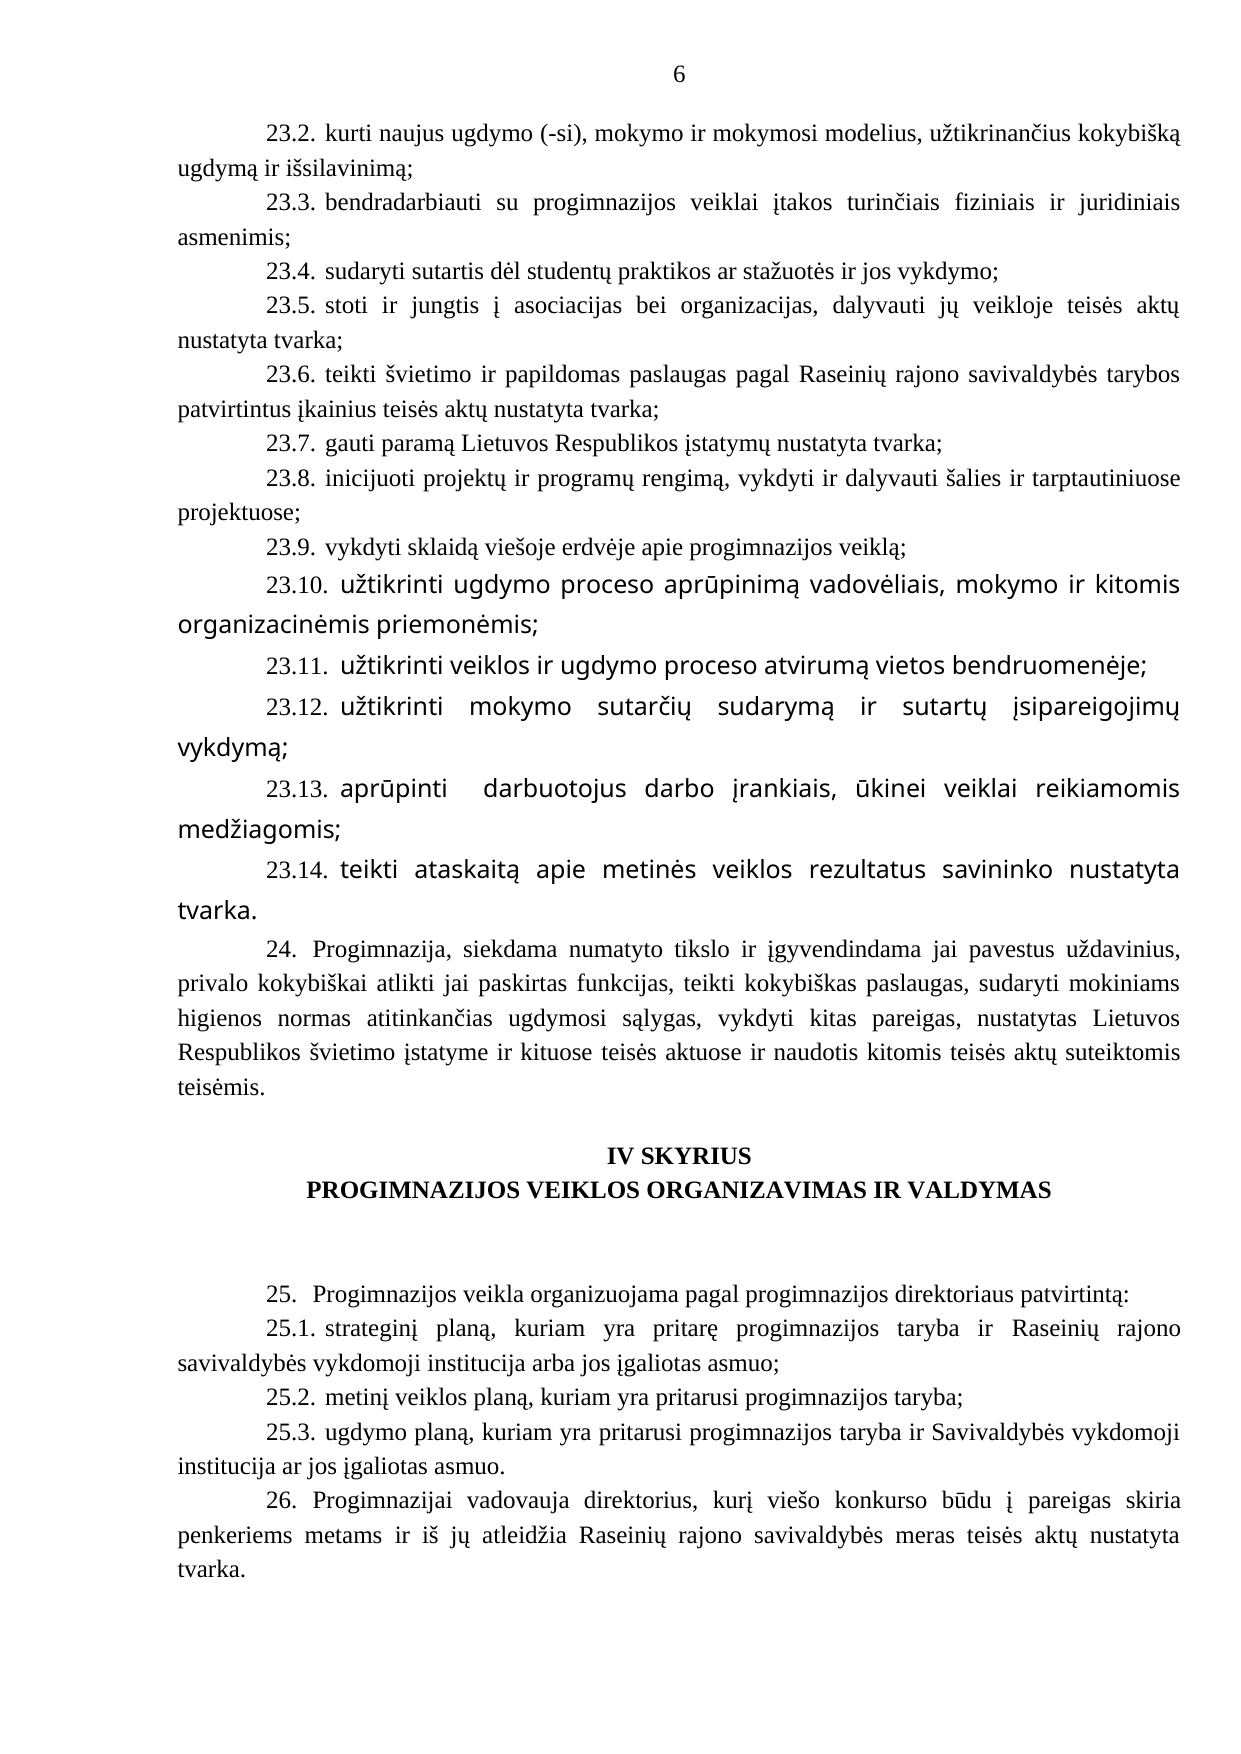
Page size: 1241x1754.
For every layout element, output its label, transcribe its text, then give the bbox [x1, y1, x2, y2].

list aprūpinti darbuotojus darbo įrankiais, ūkinei veiklai reikiamomis medžiagomis; [177, 771, 1181, 845]
list strateginį planą, kuriam yra pritarę progimnazijos taryba ir Raseinių rajono savivaldybės vykdomoji institucija arba jos įgaliotas asmuo; [177, 1313, 1181, 1376]
list inicijuoti projektų ir programų rengimą, vykdyti ir dalyvauti šalies ir tarptautiniuose projektuose; [177, 463, 1181, 526]
text IV SKYRIUS [177, 1141, 1181, 1169]
list gauti paramą Lietuvos Respublikos įstatymų nustatyta tvarka; [177, 428, 1181, 457]
list stoti ir jungtis į asociacijas bei organizacijas, dalyvauti jų veikloje teisės aktų nustatyta tvarka; [177, 291, 1181, 354]
list užtikrinti ugdymo proceso aprūpinimą vadovėliais, mokymo ir kitomis organizacinėmis priemonėmis; [177, 566, 1181, 641]
list teikti ataskaitą apie metinės veiklos rezultatus savininko nustatyta tvarka. [177, 852, 1181, 927]
list bendradarbiauti su progimnazijos veiklai įtakos turinčiais fiziniais ir juridiniais asmenimis; [177, 187, 1181, 250]
list kurti naujus ugdymo (-si), mokymo ir mokymosi modelius, užtikrinančius kokybišką ugdymą ir išsilavinimą; [177, 118, 1181, 181]
list teikti švietimo ir papildomas paslaugas pagal Raseinių rajono savivaldybės tarybos patvirtintus įkainius teisės aktų nustatyta tvarka; [177, 359, 1181, 423]
list užtikrinti veiklos ir ugdymo proceso atvirumą vietos bendruomenėje; [177, 648, 1181, 682]
list Progimnazija, siekdama numatyto tikslo ir įgyvendindama jai pavestus uždavinius, privalo kokybiškai atlikti jai paskirtas funkcijas, teikti kokybiškas paslaugas, sudaryti mokiniams higienos normas atitinkančias ugdymosi sąlygas, vykdyti kitas pareigas, nustatytas Lietuvos Respublikos švietimo įstatyme ir kituose teisės aktuose ir naudotis kitomis teisės aktų suteiktomis teisėmis. [177, 934, 1181, 968]
list Progimnazija, siekdama numatyto tikslo ir įgyvendindama jai pavestus uždavinius, privalo kokybiškai atlikti jai paskirtas funkcijas, teikti kokybiškas paslaugas, sudaryti mokiniams higienos normas atitinkančias ugdymosi sąlygas, vykdyti kitas pareigas, nustatytas Lietuvos Respublikos švietimo įstatyme ir kituose teisės aktuose ir naudotis kitomis teisės aktų suteiktomis teisėmis. [177, 1032, 1181, 1101]
list užtikrinti mokymo sutarčių sudarymą ir sutartų įsipareigojimų vykdymą; [177, 689, 1181, 764]
list Progimnazijos veikla organizuojama pagal progimnazijos direktoriaus patvirtintą: [177, 1279, 1181, 1307]
list Progimnazijai vadovauja direktorius, kurį viešo konkurso būdu į pareigas skiria penkeriems metams ir iš jų atleidžia Raseinių rajono savivaldybės meras teisės aktų nustatyta tvarka. [177, 1486, 1181, 1583]
list vykdyti sklaidą viešoje erdvėje apie progimnazijos veiklą; [177, 532, 1181, 561]
list metinį veiklos planą, kuriam yra pritarusi progimnazijos taryba; [177, 1382, 1181, 1411]
list ugdymo planą, kuriam yra pritarusi progimnazijos taryba ir Savivaldybės vykdomoji institucija ar jos įgaliotas asmuo. [177, 1417, 1181, 1480]
text PROGIMNAZIJOS VEIKLOS ORGANIZAVIMAS IR VALDYMAS [177, 1175, 1181, 1204]
list sudaryti sutartis dėl studentų praktikos ar stažuotės ir jos vykdymo; [177, 256, 1181, 285]
